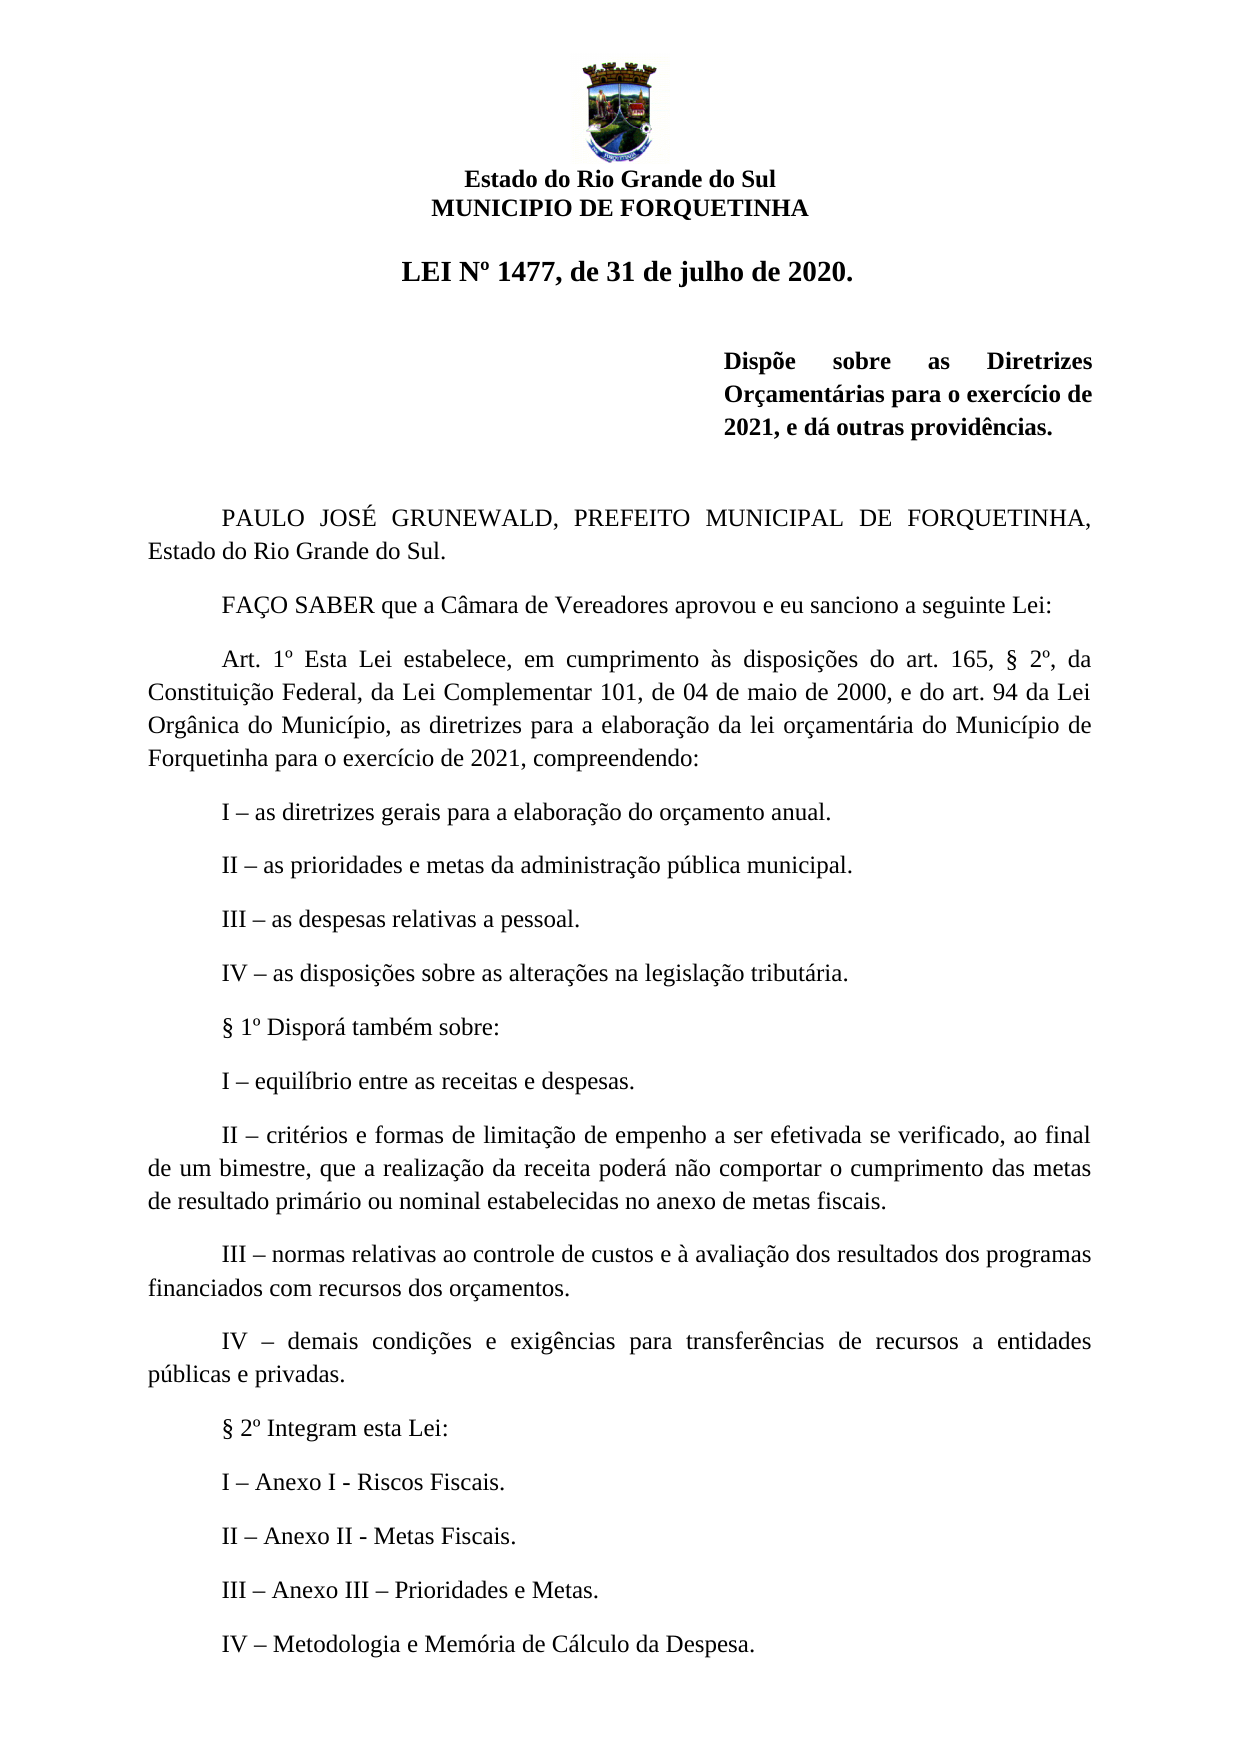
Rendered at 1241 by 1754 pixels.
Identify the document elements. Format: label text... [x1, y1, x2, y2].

text I – Anexo I - Riscos Fiscais. [148, 1467, 1092, 1496]
text FAÇO SABER que a Câmara de Vereadores aprovou e eu sanciono a seguinte Lei: [148, 590, 1092, 618]
text § 1º Disporá também sobre: [148, 1012, 1092, 1041]
text III – Anexo III – Prioridades e Metas. [148, 1575, 1092, 1604]
text Art. 1º Esta Lei estabelece, em cumprimento às disposições do art. 165, § 2º, da Constituição Federal, da Lei Complementar 101, de 04 de maio de 2000, e do art. 94 da Lei Orgânica do Município, as diretrizes para a elaboração da lei orçamentária do Município de Forquetinha para o exercício de 2021, compreendendo: [148, 644, 1092, 771]
text II – critérios e formas de limitação de empenho a ser efetivada se verificado, ao final de um bimestre, que a realização da receita poderá não comportar o cumprimento das metas de resultado primário ou nominal estabelecidas no anexo de metas fiscais. [148, 1120, 1092, 1214]
text LEI Nº 1477, de 31 de julho de 2020. [162, 254, 1092, 288]
text III – as despesas relativas a pessoal. [148, 904, 1092, 933]
subtitle MUNICIPIO DE FORQUETINHA [148, 193, 1092, 222]
text II – Anexo II - Metas Fiscais. [148, 1521, 1092, 1550]
text I – equilíbrio entre as receitas e despesas. [148, 1066, 1092, 1094]
text Estado do Rio Grande do Sul [148, 164, 1092, 193]
text III – normas relativas ao controle de custos e à avaliação dos resultados dos programas financiados com recursos dos orçamentos. [148, 1239, 1092, 1301]
text PAULO JOSÉ GRUNEWALD, PREFEITO MUNICIPAL DE FORQUETINHA, Estado do Rio Grande do Sul. [148, 503, 1092, 565]
text IV – demais condições e exigências para transferências de recursos a entidades públicas e privadas. [148, 1326, 1092, 1388]
text § 2º Integram esta Lei: [148, 1413, 1092, 1442]
text I – as diretrizes gerais para a elaboração do orçamento anual. [148, 797, 1092, 825]
text IV – as disposições sobre as alterações na legislação tributária. [148, 958, 1092, 987]
text II – as prioridades e metas da administração pública municipal. [148, 850, 1092, 879]
text IV – Metodologia e Memória de Cálculo da Despesa. [148, 1629, 1092, 1657]
text Dispõe sobre as Diretrizes Orçamentárias para o exercício de 2021, e dá outras providências. [724, 346, 1092, 441]
